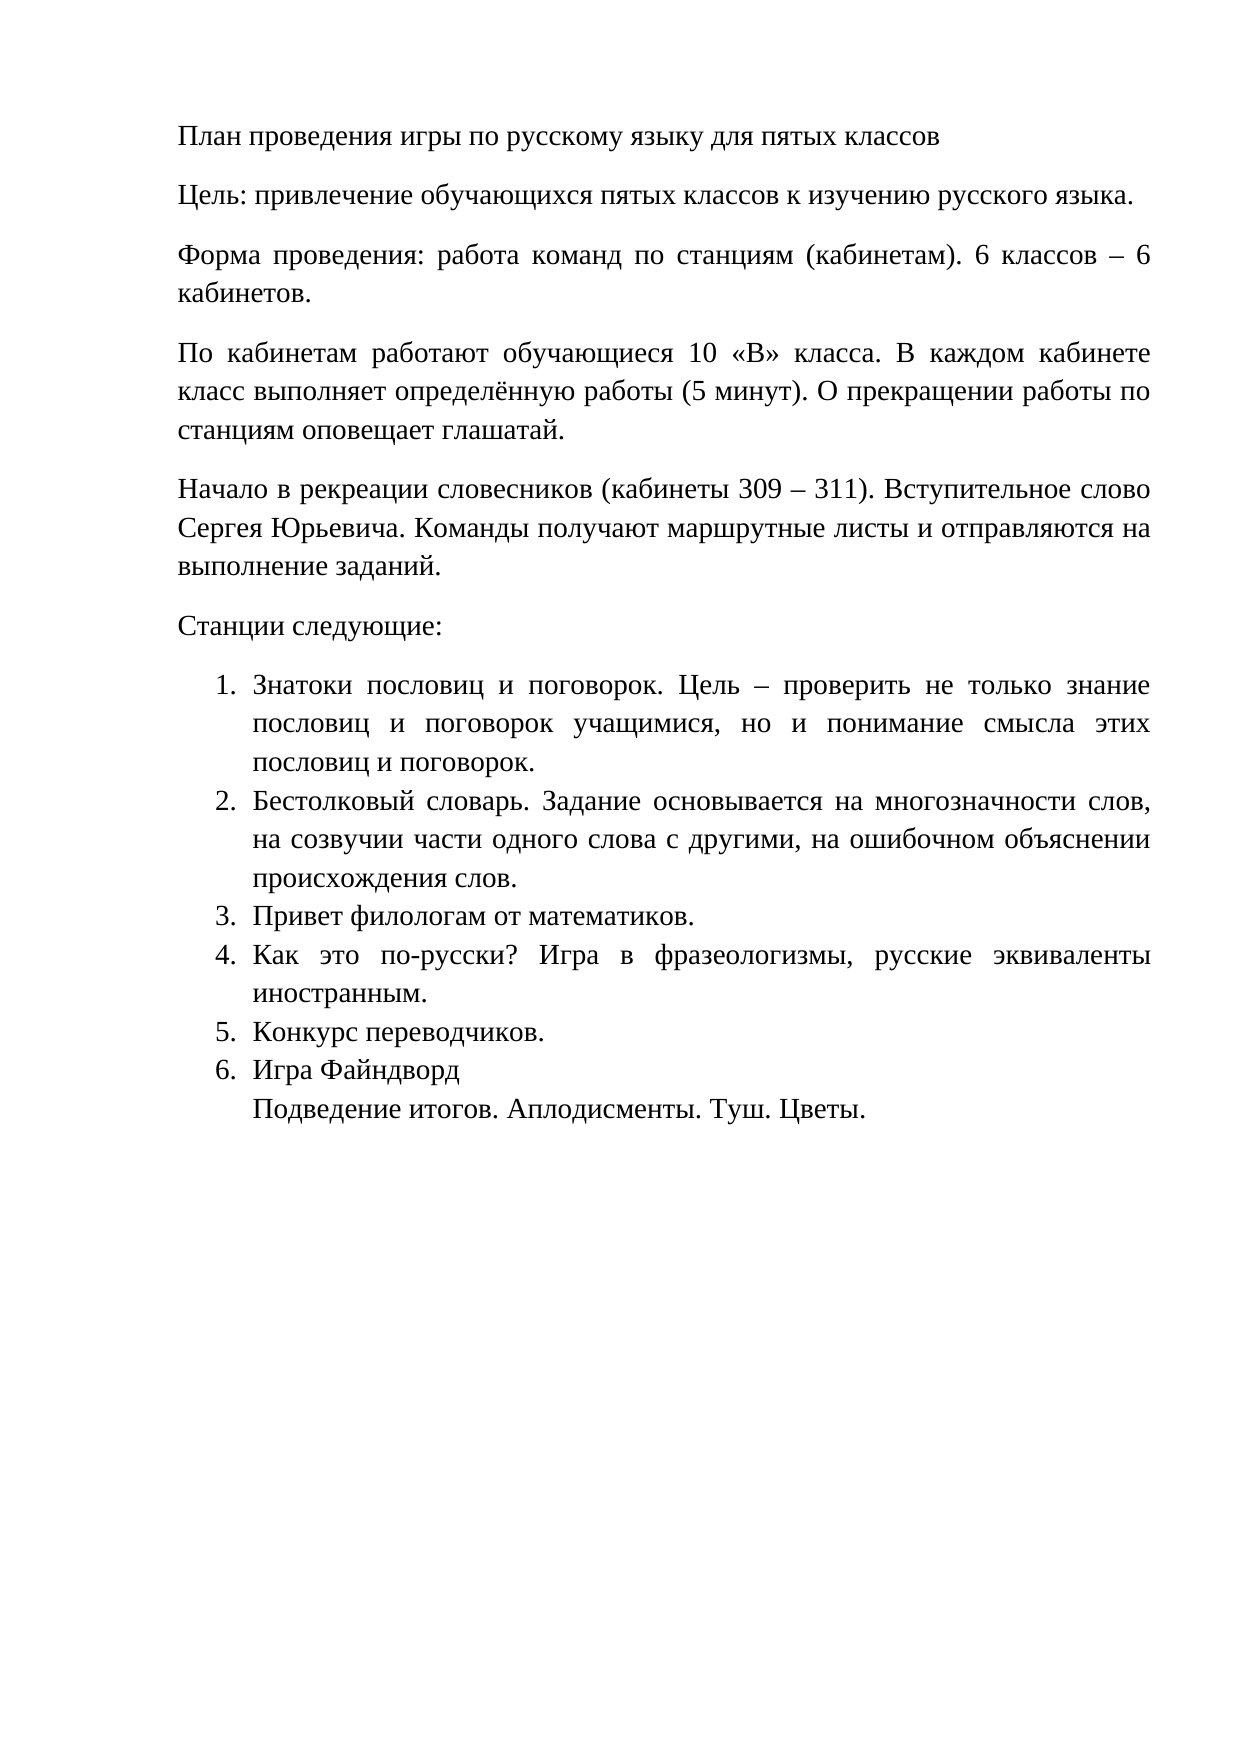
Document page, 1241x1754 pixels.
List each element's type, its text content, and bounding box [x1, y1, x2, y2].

text План проведения игры по русскому языку для пятых классов [177, 118, 1152, 152]
text Начало в рекреации словесников (кабинеты 309 – 311). Вступительное слово Сергея Юрьевича. Команды получают маршрутные листы и отправляются на выполнение заданий. [177, 471, 1152, 582]
text Станции следующие: [177, 608, 1152, 641]
list Конкурс переводчиков. [215, 1014, 1152, 1047]
text По кабинетам работают обучающиеся 10 «В» класса. В каждом кабинете класс выполняет определённую работы (5 минут). О прекращении работы по станциям оповещает глашатай. [177, 335, 1152, 445]
text Цель: привлечение обучающихся пятых классов к изучению русского языка. [177, 177, 1152, 211]
list Бестолковый словарь. Задание основывается на многозначности слов, на созвучии части одного слова с другими, на ошибочном объяснении происхождения слов. [215, 783, 1152, 893]
text Форма проведения: работа команд по станциям (кабинетам). 6 классов – 6 кабинетов. [177, 237, 1152, 309]
list Подведение итогов. Аплодисменты. Туш. Цветы. [252, 1091, 1152, 1124]
list Как это по-русски? Игра в фразеологизмы, русские эквиваленты иностранным. [215, 937, 1152, 1009]
list Знатоки пословиц и поговорок. Цель – проверить не только знание пословиц и поговорок учащимися, но и понимание смысла этих пословиц и поговорок. [215, 667, 1152, 778]
list Игра Файндворд [215, 1052, 1152, 1086]
list Привет филологам от математиков. [215, 898, 1152, 932]
